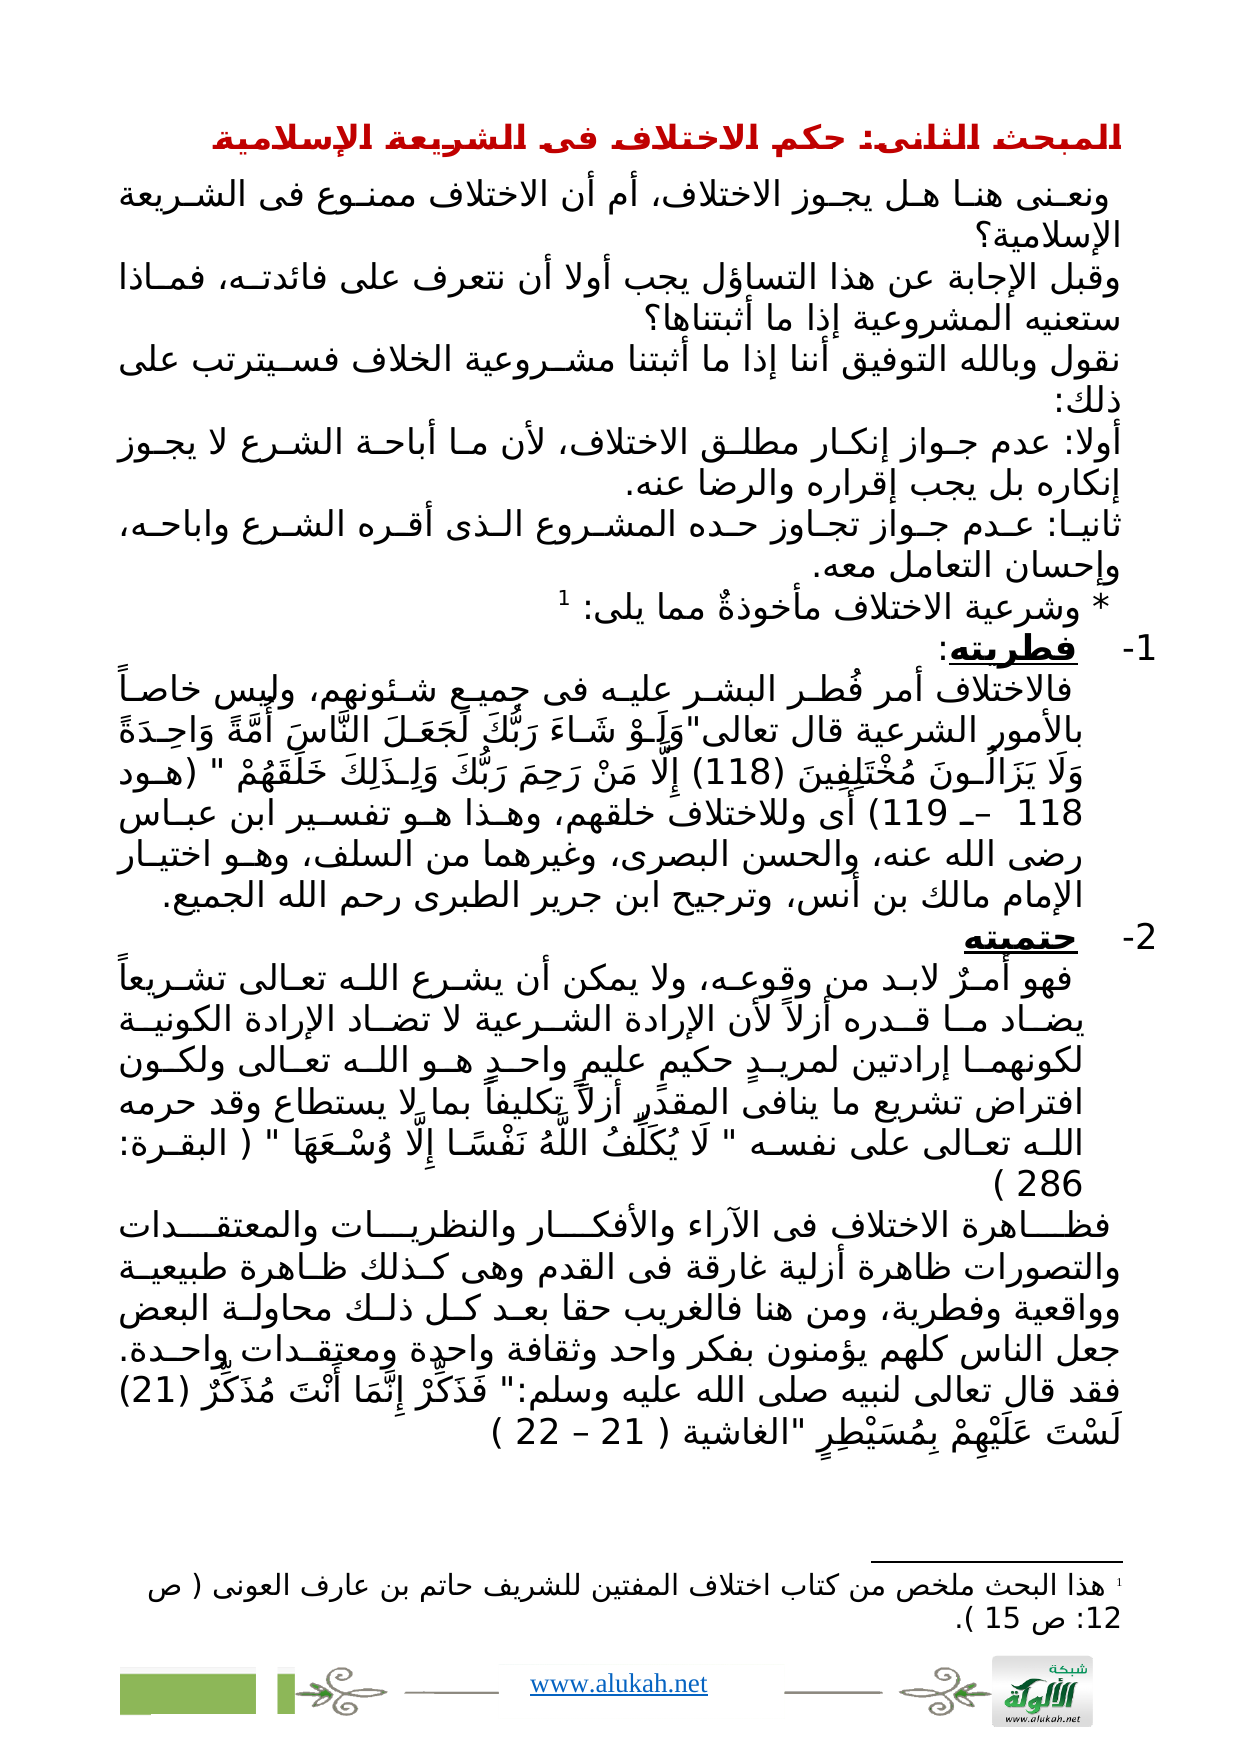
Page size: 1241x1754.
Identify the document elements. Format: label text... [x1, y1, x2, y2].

text ونعنى هنا هل يجوز الاختلاف، أم أن الاختلاف ممنوع فى الشريعة الإسلامية؟ [118, 174, 1122, 256]
text ثانيا: عدم جواز تجاوز حده المشروع الذى أقره الشرع واباحه، وإحسان التعامل معه. [118, 504, 1122, 586]
text فالاختلاف أمر فُطر البشر عليه فى جميع شئونهم، وليس خاصاً بالأمور الشرعية قال تعالى"وَلَوْ شَاءَ رَبُّكَ لَجَعَلَ النَّاسَ أُمَّةً وَاحِدَةً وَلَا يَزَالُونَ مُخْتَلِفِينَ (118) إِلَّا مَنْ رَحِمَ رَبُّكَ وَلِذَلِكَ خَلَقَهُمْ " (هود 118 – 119) أى وللاختلاف خلقهم، وهذا هو تفسير ابن عباس رضى الله عنه، والحسن البصرى، وغيرهما من السلف، وهو اختيار الإمام مالك بن أنس، وترجيح ابن جرير الطبرى رحم الله الجميع. [118, 669, 1084, 916]
text نقول وبالله التوفيق أننا إذا ما أثبتنا مشروعية الخلاف فسيترتب على ذلك: [118, 339, 1122, 421]
subtitle المبحث الثانى: حكم الاختلاف فى الشريعة الإسلامية [118, 118, 1122, 157]
text أولا: عدم جواز إنكار مطلق الاختلاف، لأن ما أباحة الشرع لا يجوز إنكاره بل يجب إقراره والرضا عنه. [118, 421, 1122, 504]
text فظاهرة الاختلاف فى الآراء والأفكار والنظريات والمعتقدات والتصورات ظاهرة أزلية غارقة فى القدم وهى كذلك ظاهرة طبيعية وواقعية وفطرية، ومن هنا فالغريب حقا بعد كل ذلك محاولة البعض جعل الناس كلهم يؤمنون بفكر واحد وثقافة واحدة ومعتقدات واحدة. فقد قال تعالى لنبيه صلى الله عليه وسلم:" فَذَكِّرْ إِنَّمَا أَنْتَ مُذَكِّرٌ (21) لَسْتَ عَلَيْهِمْ بِمُسَيْطِرٍ "الغاشية ( 21 – 22 ) [118, 1205, 1122, 1452]
list فطريته: [118, 627, 1122, 669]
text * وشرعية الاختلاف مأخوذةٌ مما يلى: [118, 586, 1122, 627]
picture [118, 1652, 1094, 1734]
text وقبل الإجابة عن هذا التساؤل يجب أولا أن نتعرف على فائدته، فماذا ستعنيه المشروعية إذا ما أثبتناها؟ [118, 256, 1122, 339]
text فهو أمرٌ لابد من وقوعه، ولا يمكن أن يشرع الله تعالى تشريعاً يضاد ما قدره أزلاً لأن الإرادة الشرعية لا تضاد الإرادة الكونية لكونهما إرادتين لمريدٍ حكيمٍ عليمٍ واحدٍ هو الله تعالى ولكون افتراض تشريع ما ينافى المقدر أزلاً تكليفاً بما لا يستطاع وقد حرمه الله تعالى على نفسه " لَا يُكَلِّفُ اللَّهُ نَفْسًا إِلَّا وُسْعَهَا " ( البقرة: 286 ) [118, 957, 1084, 1205]
list حتميته [118, 916, 1122, 957]
